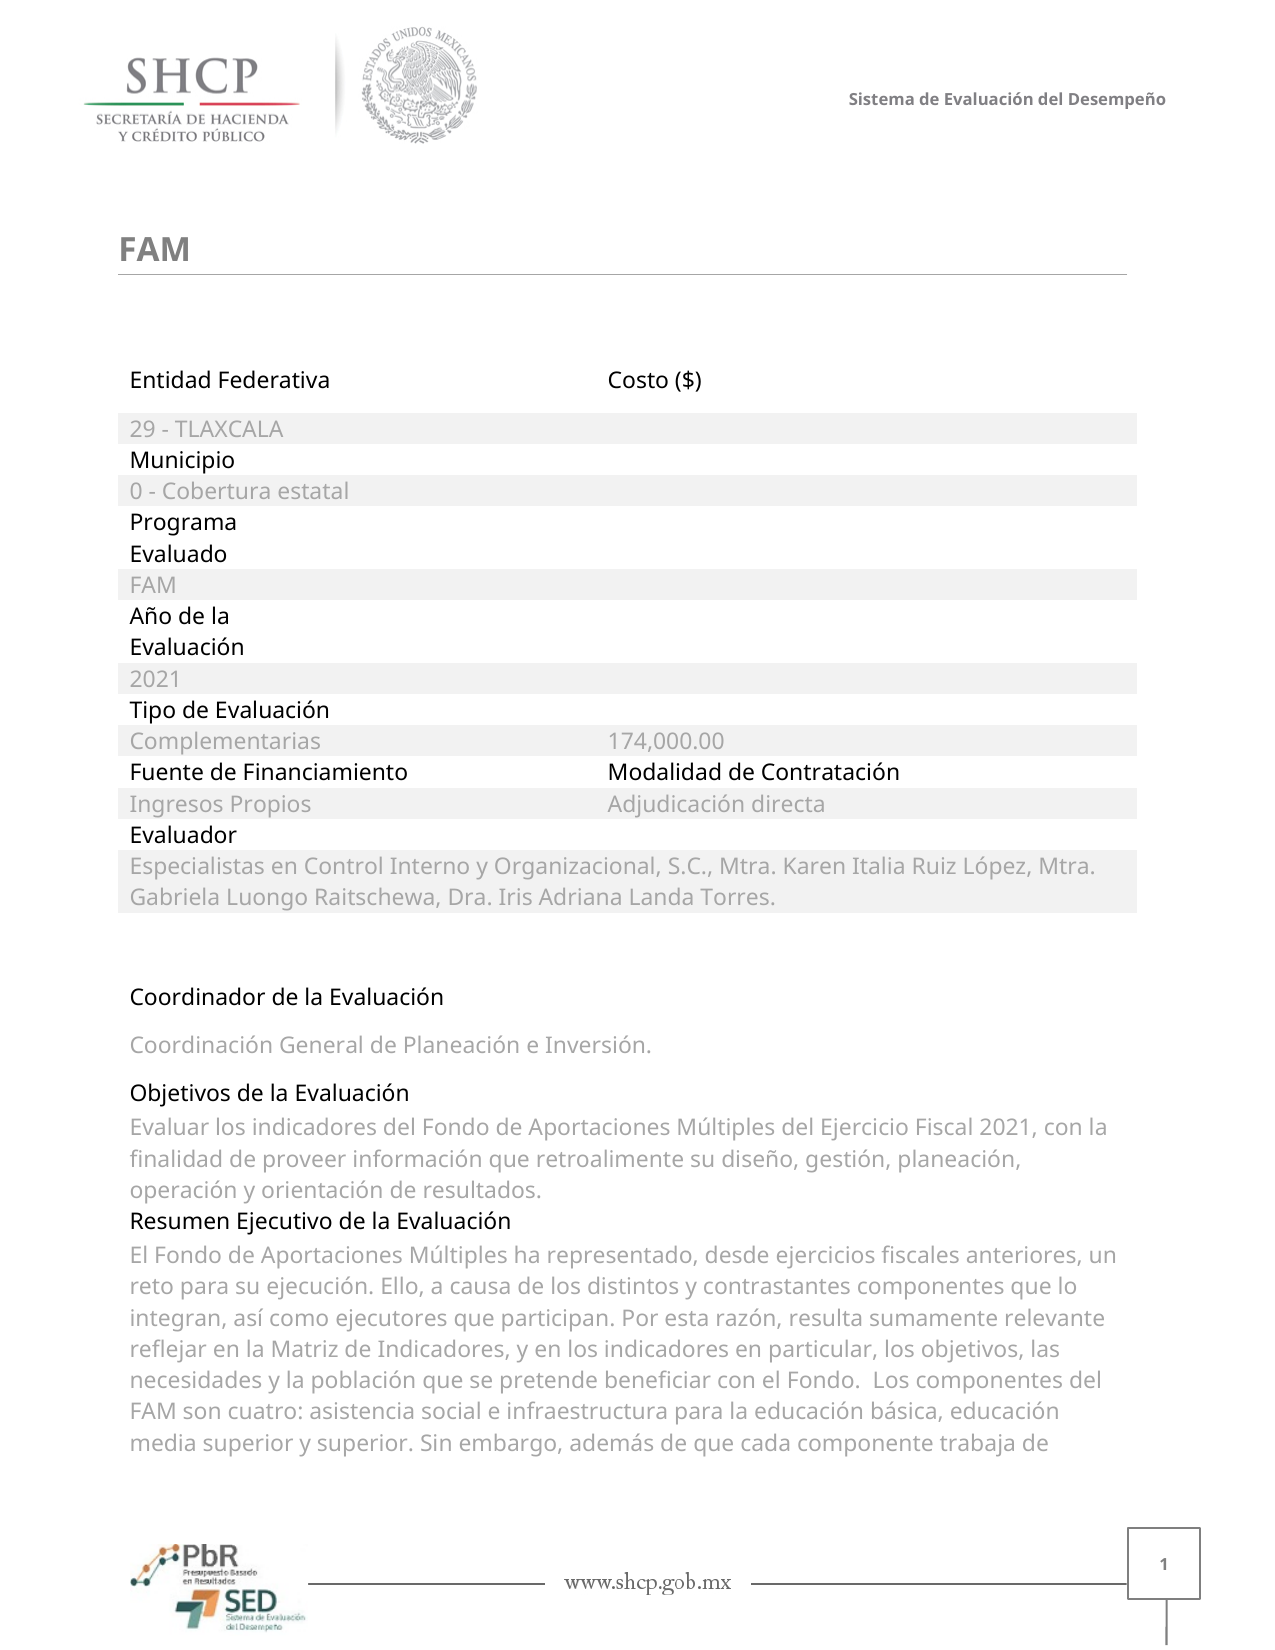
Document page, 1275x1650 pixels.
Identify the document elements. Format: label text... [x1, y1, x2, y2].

table_header Coordinador de la Evaluación [118, 1029, 1137, 1077]
table_header [118, 981, 874, 1029]
subtitle FAM [118, 226, 1127, 274]
picture [78, 26, 480, 144]
picture [130, 1544, 1127, 1636]
